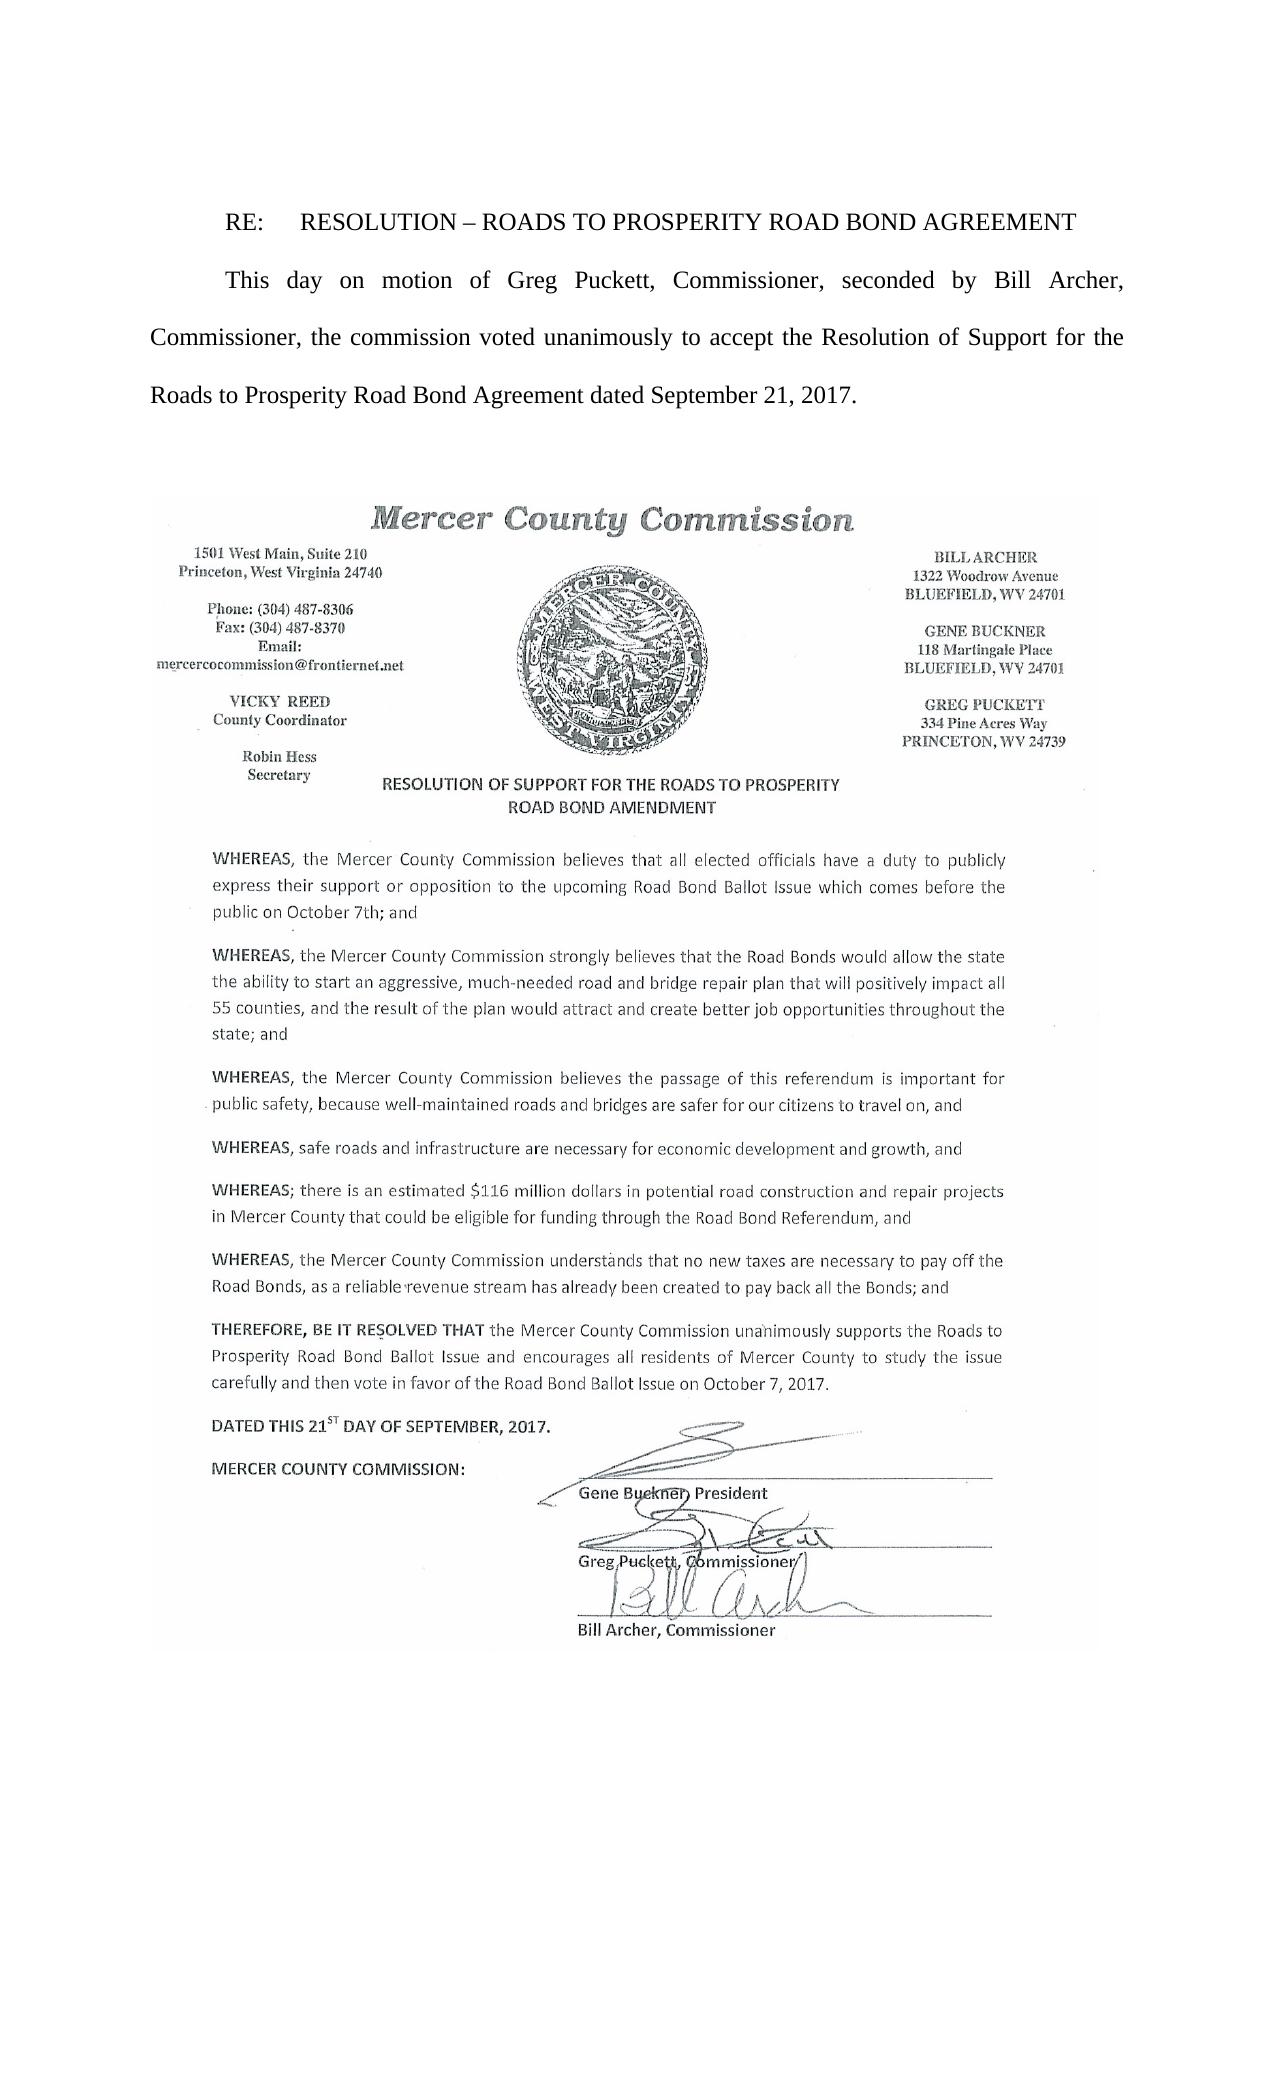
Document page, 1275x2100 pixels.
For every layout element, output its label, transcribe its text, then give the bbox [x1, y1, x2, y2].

picture [150, 495, 1100, 1652]
text This day on motion of Greg Puckett, Commissioner, seconded by Bill Archer, Commissioner, the commission voted unanimously to accept the Resolution of Support for the Roads to Prosperity Road Bond Agreement dated September 21, 2017. [150, 265, 1125, 409]
text RE: RESOLUTION – ROADS TO PROSPERITY ROAD BOND AGREEMENT [150, 207, 1125, 236]
